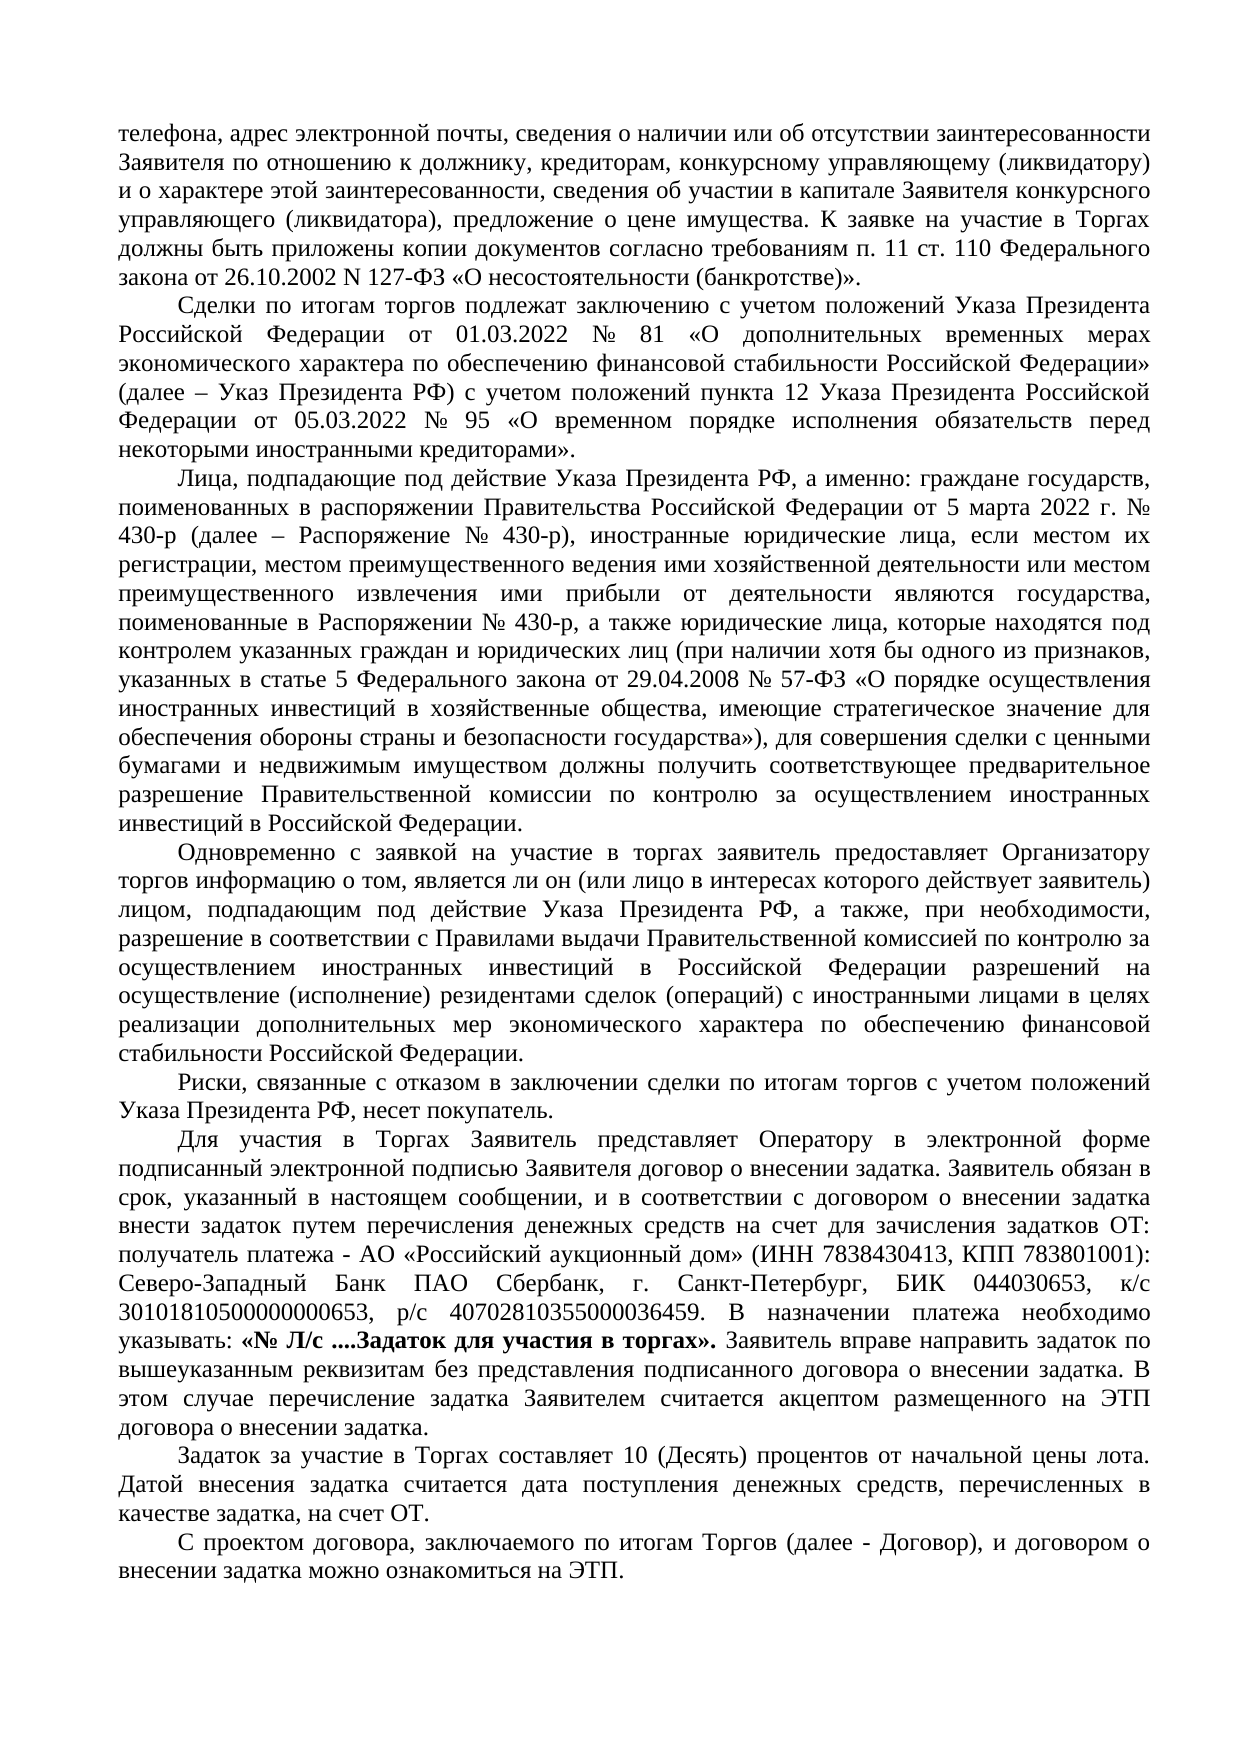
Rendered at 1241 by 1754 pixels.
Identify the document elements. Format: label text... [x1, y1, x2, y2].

text Одновременно с заявкой на участие в торгах заявитель предоставляет Организатору торгов информацию о том, является ли он (или лицо в интересах которого действует заявитель) лицом, подпадающим под действие Указа Президента РФ, а также, при необходимости, разрешение в соответствии с Правилами выдачи Правительственной комиссией по контролю за осуществлением иностранных инвестиций в Российской Федерации разрешений на осуществление (исполнение) резидентами сделок (операций) с иностранными лицами в целях реализации дополнительных мер экономического характера по обеспечению финансовой стабильности Российской Федерации. [118, 837, 1151, 1067]
text Для участия в Торгах Заявитель представляет Оператору в электронной форме подписанный электронной подписью Заявителя договор о внесении задатка. Заявитель обязан в срок, указанный в настоящем сообщении, и в соответствии с договором о внесении задатка внести задаток путем перечисления денежных средств на счет для зачисления задатков ОТ: получатель платежа - АО «Российский аукционный дом» (ИНН 7838430413, КПП 783801001): Северо-Западный Банк ПАО Сбербанк, г. Санкт-Петербург, БИК 044030653, к/с 30101810500000000653, р/с 40702810355000036459. В назначении платежа необходимо указывать: «№ Л/с ....Задаток для участия в торгах». Заявитель вправе направить задаток по вышеуказанным реквизитам без представления подписанного договора о внесении задатка. В этом случае перечисление задатка Заявителем считается акцептом размещенного на ЭТП договора о внесении задатка. [118, 1124, 1151, 1441]
text Риски, связанные с отказом в заключении сделки по итогам торгов с учетом положений Указа Президента РФ, несет покупатель. [118, 1067, 1151, 1124]
text Сделки по итогам торгов подлежат заключению с учетом положений Указа Президента Российской Федерации от 01.03.2022 № 81 «О дополнительных временных мерах экономического характера по обеспечению финансовой стабильности Российской Федерации» (далее – Указ Президента РФ) с учетом положений пункта 12 Указа Президента Российской Федерации от 05.03.2022 № 95 «О временном порядке исполнения обязательств перед некоторыми иностранными кредиторами». [118, 291, 1151, 463]
text С проектом договора, заключаемого по итогам Торгов (далее - Договор), и договором о внесении задатка можно ознакомиться на ЭТП. [118, 1527, 1151, 1584]
text Лица, подпадающие под действие Указа Президента РФ, а именно: граждане государств, поименованных в распоряжении Правительства Российской Федерации от 5 марта 2022 г. № 430-р (далее – Распоряжение № 430-р), иностранные юридические лица, если местом их регистрации, местом преимущественного ведения ими хозяйственной деятельности или местом преимущественного извлечения ими прибыли от деятельности являются государства, поименованные в Распоряжении № 430-р, а также юридические лица, которые находятся под контролем указанных граждан и юридических лиц (при наличии хотя бы одного из признаков, указанных в статье 5 Федерального закона от 29.04.2008 № 57-ФЗ «О порядке осуществления иностранных инвестиций в хозяйственные общества, имеющие стратегическое значение для обеспечения обороны страны и безопасности государства»), для совершения сделки с ценными бумагами и недвижимым имуществом должны получить соответствующее предварительное разрешение Правительственной комиссии по контролю за осуществлением иностранных инвестиций в Российской Федерации. [118, 463, 1151, 837]
text Задаток за участие в Торгах составляет 10 (Десять) процентов от начальной цены лота. Датой внесения задатка считается дата поступления денежных средств, перечисленных в качестве задатка, на счет ОТ. [118, 1441, 1151, 1527]
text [118, 118, 1151, 291]
